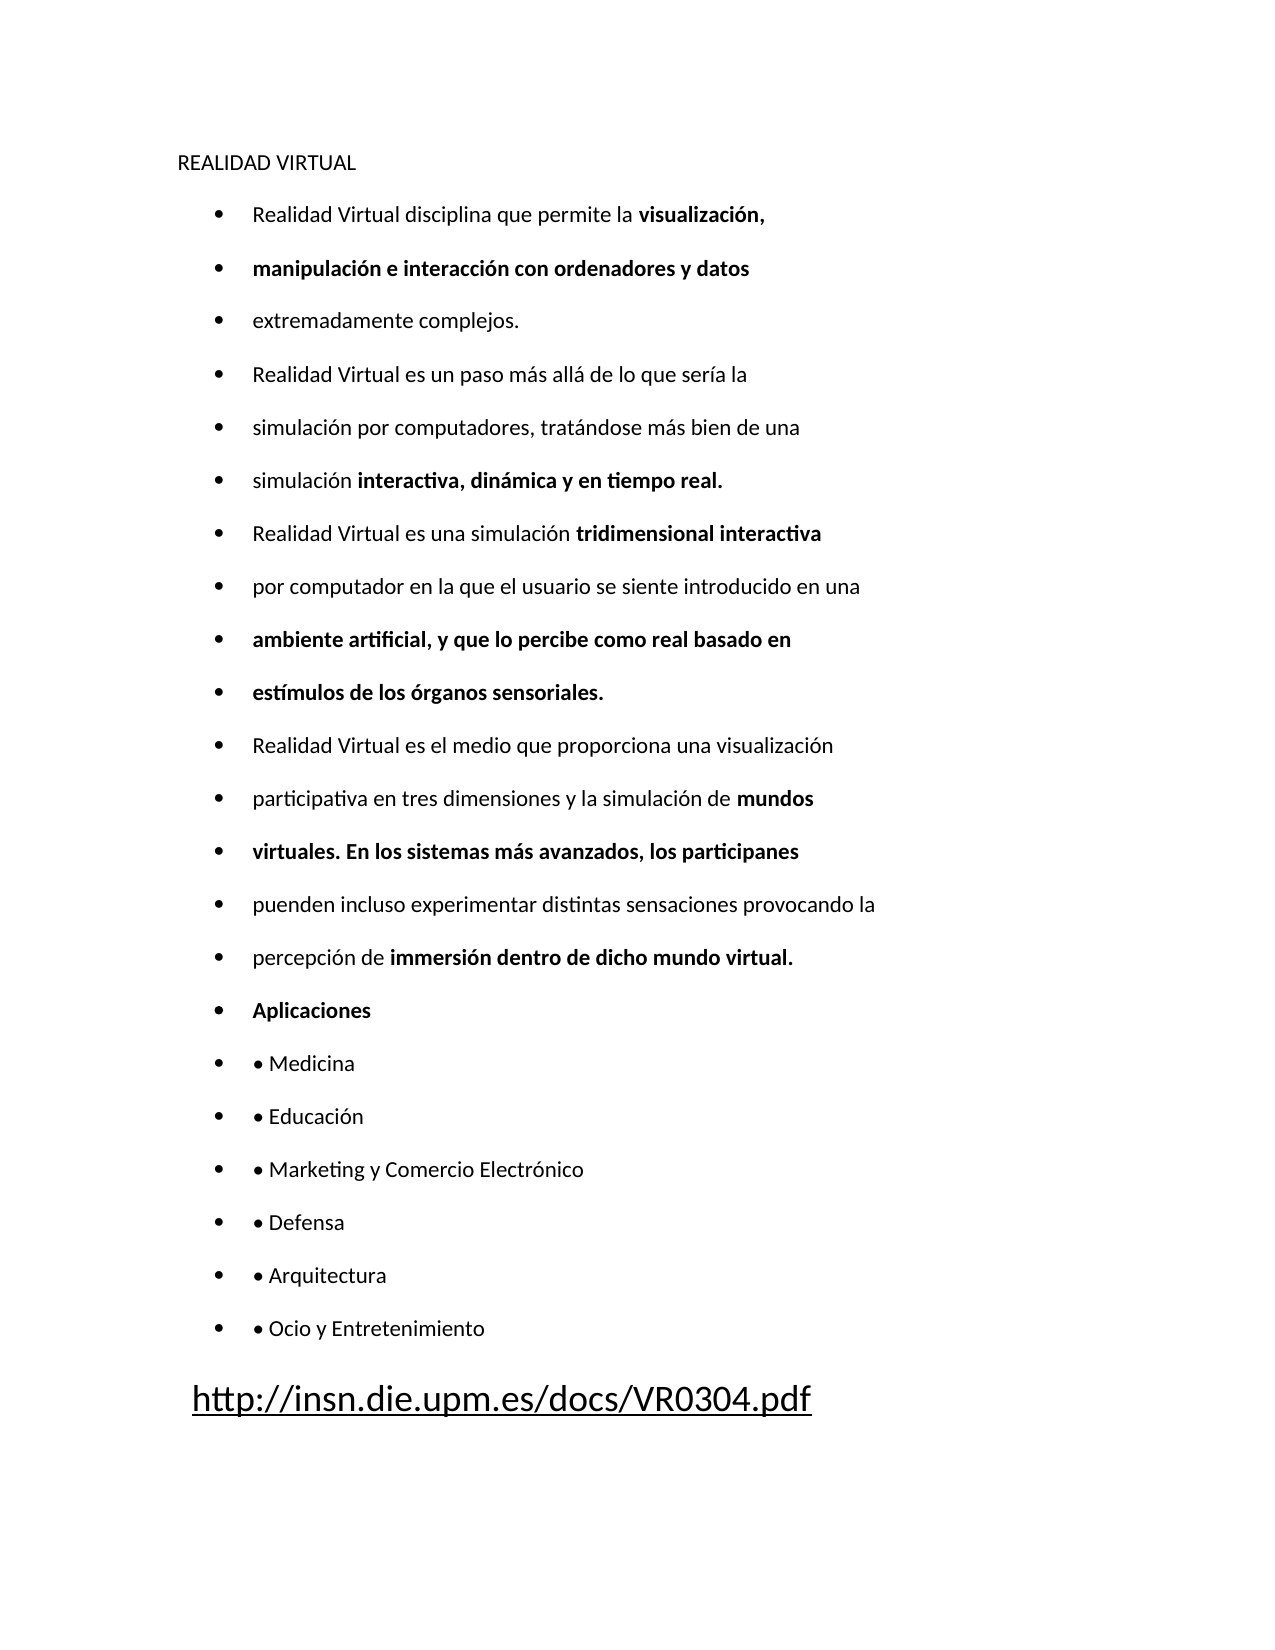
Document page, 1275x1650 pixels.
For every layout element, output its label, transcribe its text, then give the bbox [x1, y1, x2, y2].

list manipulación e interacción con ordenadores y datos [215, 254, 1098, 282]
list • Marketing y Comercio Electrónico [215, 1155, 1098, 1183]
text REALIDAD VIRTUAL [177, 148, 1098, 176]
list virtuales. En los sistemas más avanzados, los participanes [215, 837, 1098, 865]
list participativa en tres dimensiones y la simulación de mundos [215, 784, 1098, 812]
list estímulos de los órganos sensoriales. [215, 678, 1098, 706]
list ambiente artificial, y que lo percibe como real basado en [215, 625, 1098, 653]
list simulación por computadores, tratándose más bien de una [215, 413, 1098, 441]
list • Defensa [215, 1208, 1098, 1236]
list • Ocio y Entretenimiento [215, 1314, 1098, 1342]
list Realidad Virtual es un paso más allá de lo que sería la [215, 360, 1098, 388]
list por computador en la que el usuario se siente introducido en una [215, 572, 1098, 600]
list Realidad Virtual es el medio que proporciona una visualización [215, 731, 1098, 759]
list • Educación [215, 1102, 1098, 1130]
list Aplicaciones [215, 996, 1098, 1024]
list percepción de immersión dentro de dicho mundo virtual. [215, 943, 1098, 971]
list puenden incluso experimentar distintas sensaciones provocando la [215, 890, 1098, 918]
list extremadamente complejos. [215, 307, 1098, 335]
list simulación interactiva, dinámica y en tiempo real. [215, 466, 1098, 494]
list • Medicina [215, 1049, 1098, 1077]
list Realidad Virtual disciplina que permite la visualización, [215, 201, 1098, 229]
list • Arquitectura [215, 1261, 1098, 1289]
list Realidad Virtual es una simulación tridimensional interactiva [215, 519, 1098, 547]
